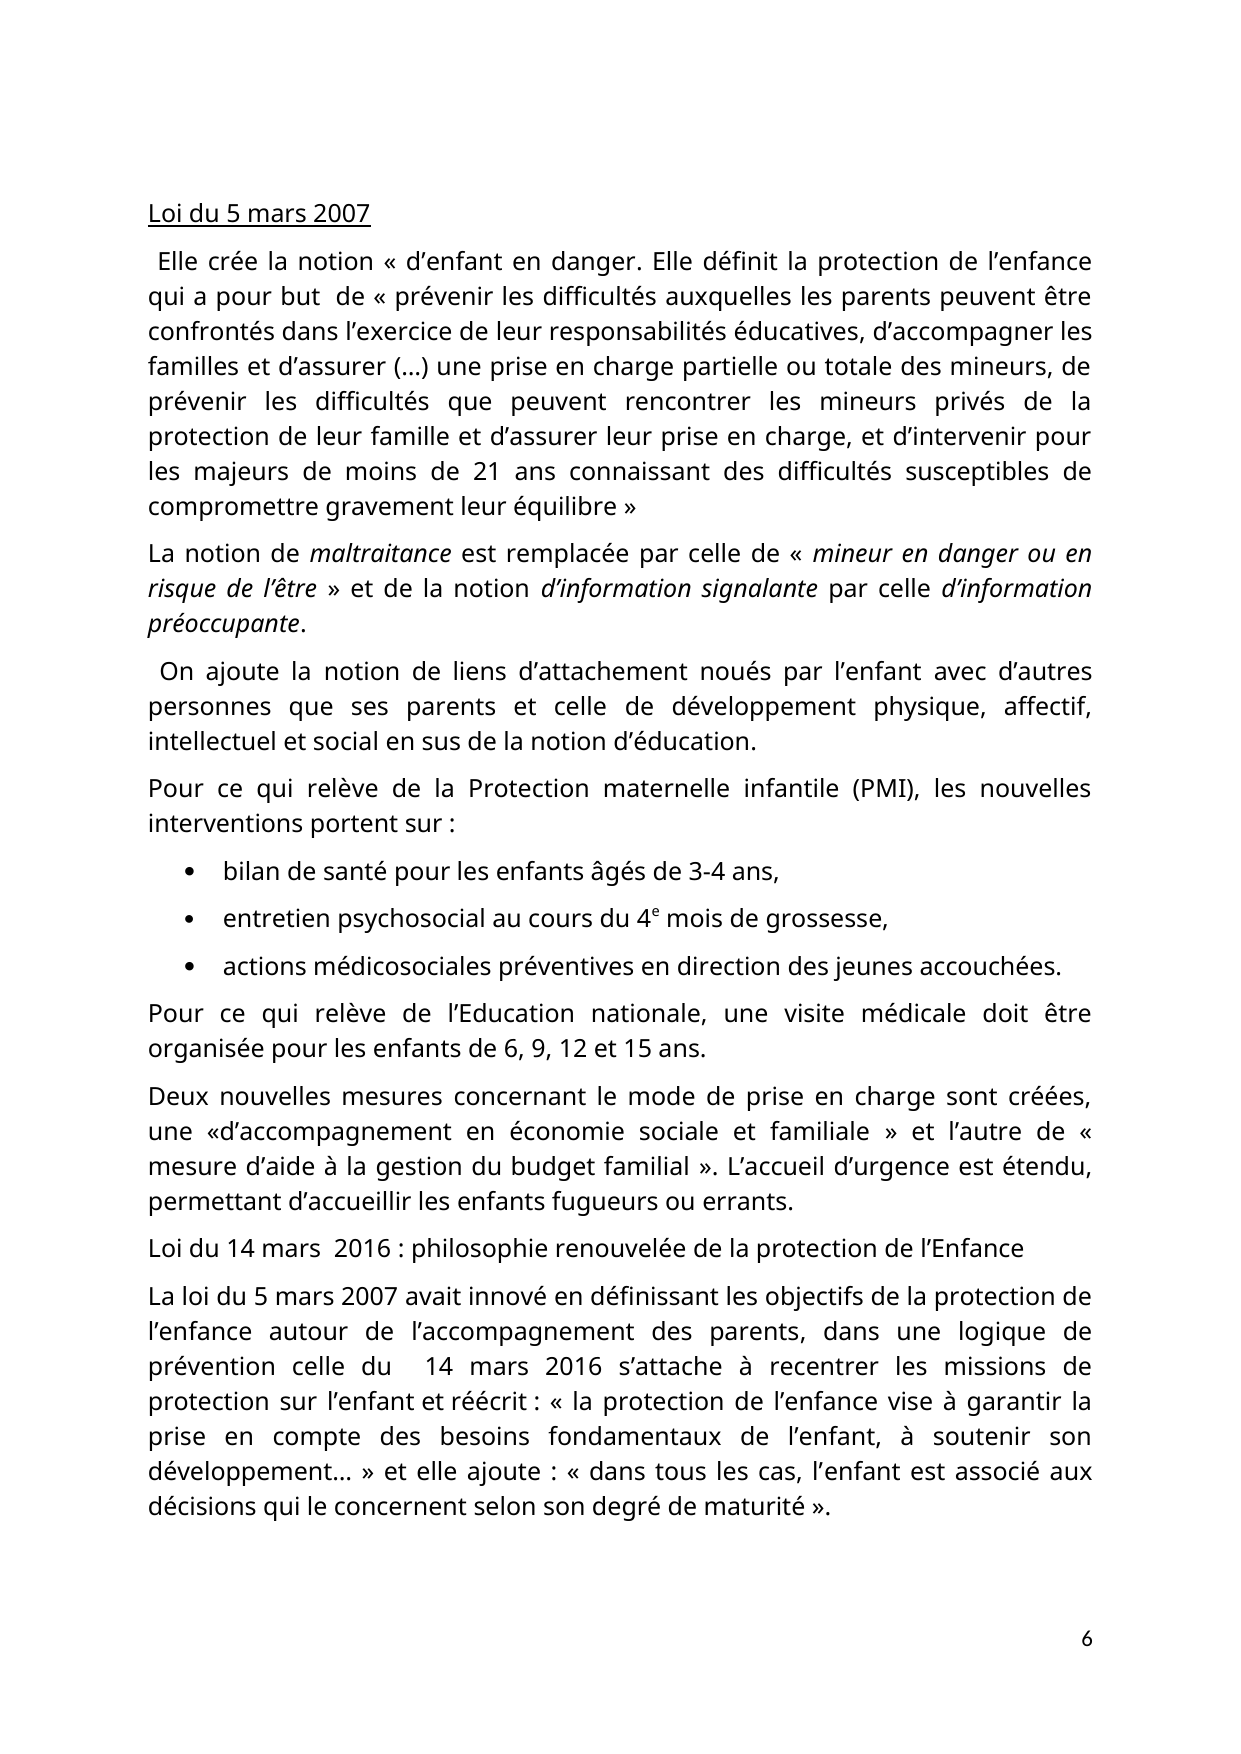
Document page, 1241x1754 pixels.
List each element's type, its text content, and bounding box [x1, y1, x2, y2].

list actions médicosociales préventives en direction des jeunes accouchées. [185, 948, 1093, 983]
text Deux nouvelles mesures concernant le mode de prise en charge sont créées, une «d’accompagnement en économie sociale et familiale » et l’autre de « mesure d’aide à la gestion du budget familial ». L’accueil d’urgence est étendu, permettant d’accueillir les enfants fugueurs ou errants. [148, 1078, 1093, 1218]
list bilan de santé pour les enfants âgés de 3-4 ans, [185, 853, 1093, 888]
text La loi du 5 mars 2007 avait innové en définissant les objectifs de la protection de l’enfance autour de l’accompagnement des parents, dans une logique de prévention celle du 14 mars 2016 s’attache à recentrer les missions de protection sur l’enfant et réécrit : « la protection de l’enfance vise à garantir la prise en compte des besoins fondamentaux de l’enfant, à soutenir son développement… » et elle ajoute : « dans tous les cas, l’enfant est associé aux décisions qui le concernent selon son degré de maturité ». [148, 1278, 1093, 1523]
text On ajoute la notion de liens d’attachement noués par l’enfant avec d’autres personnes que ses parents et celle de développement physique, affectif, intellectuel et social en sus de la notion d’éducation. [148, 653, 1093, 758]
text Loi du 14 mars 2016 : philosophie renouvelée de la protection de l’Enfance [148, 1230, 1093, 1265]
text Pour ce qui relève de la Protection maternelle infantile (PMI), les nouvelles interventions portent sur : [148, 770, 1093, 840]
list entretien psychosocial au cours du 4e mois de grossesse, [185, 900, 1093, 935]
text Elle crée la notion « d’enfant en danger. Elle définit la protection de l’enfance qui a pour but de « prévenir les difficultés auxquelles les parents peuvent être confrontés dans l’exercice de leur responsabilités éducatives, d’accompagner les familles et d’assurer (…) une prise en charge partielle ou totale des mineurs, de prévenir les difficultés que peuvent rencontrer les mineurs privés de la protection de leur famille et d’assurer leur prise en charge, et d’intervenir pour les majeurs de moins de 21 ans connaissant des difficultés susceptibles de compromettre gravement leur équilibre » [148, 243, 1093, 523]
text Loi du 5 mars 2007 [148, 195, 1093, 230]
text Pour ce qui relève de l’Education nationale, une visite médicale doit être organisée pour les enfants de 6, 9, 12 et 15 ans. [148, 995, 1093, 1065]
text La notion de maltraitance est remplacée par celle de « mineur en danger ou en risque de l’être » et de la notion d’information signalante par celle d’information préoccupante. [148, 535, 1093, 640]
